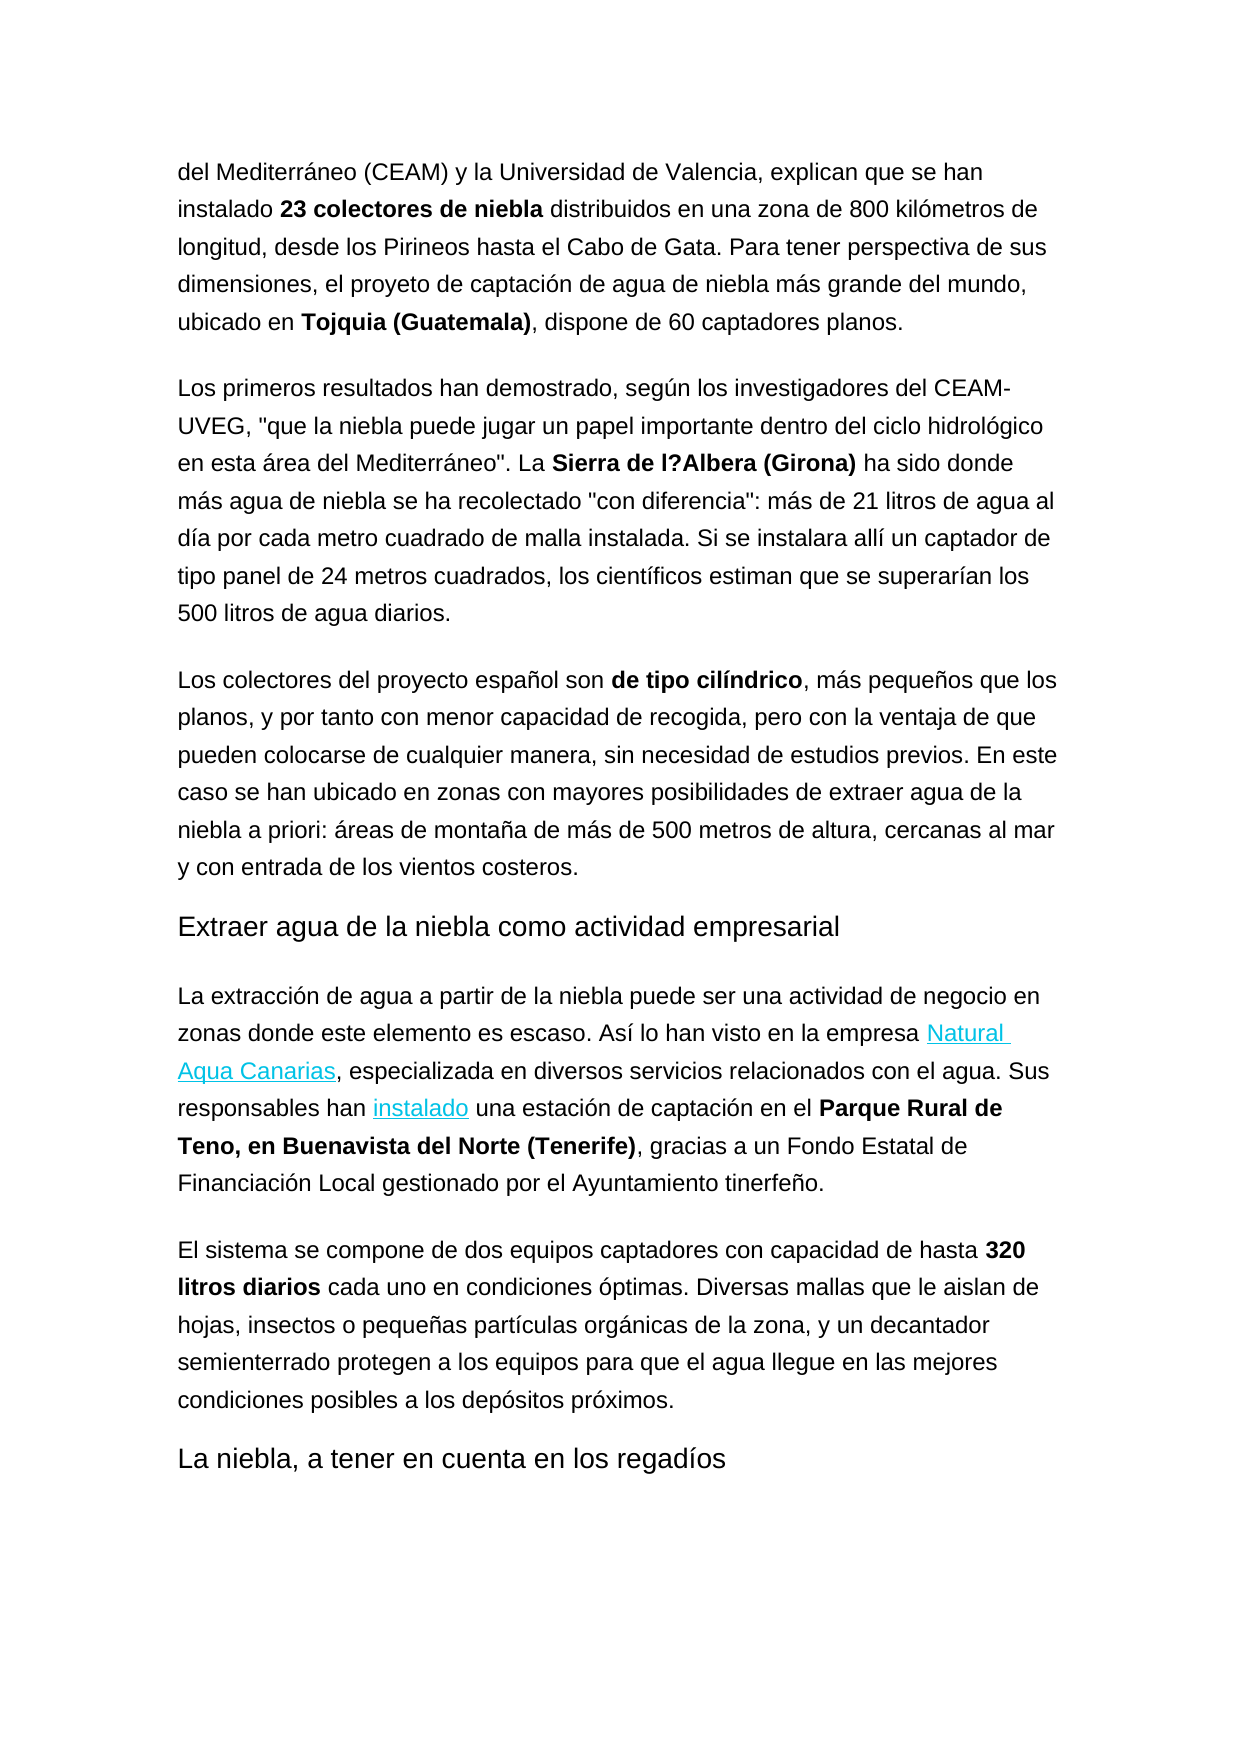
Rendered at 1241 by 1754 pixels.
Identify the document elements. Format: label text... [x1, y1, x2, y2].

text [177, 148, 1063, 335]
text La niebla, a tener en cuenta en los regadíos [177, 1442, 1063, 1475]
text Extraer agua de la niebla como actividad empresarial [177, 910, 1063, 942]
text Los colectores del proyecto español son de tipo cilíndrico, más pequeños que los planos, y por tanto con menor capacidad de recogida, pero con la ventaja de que pueden colocarse de cualquier manera, sin necesidad de estudios previos. En este caso se han ubicado en zonas con mayores posibilidades de extraer agua de la niebla a priori: áreas de montaña de más de 500 metros de altura, cercanas al mar y con entrada de los vientos costeros. [177, 656, 1063, 881]
text La extracción de agua a partir de la niebla puede ser una actividad de negocio en zonas donde este elemento es escaso. Así lo han visto en la empresa Natural Aqua Canarias, especializada en diversos servicios relacionados con el agua. Sus responsables han instalado una estación de captación en el Parque Rural de Teno, en Buenavista del Norte (Tenerife), gracias a un Fondo Estatal de Financiación Local gestionado por el Ayuntamiento tinerfeño. [177, 972, 1063, 1197]
text El sistema se compone de dos equipos captadores con capacidad de hasta 320 litros diarios cada uno en condiciones óptimas. Diversas mallas que le aislan de hojas, insectos o pequeñas partículas orgánicas de la zona, y un decantador semienterrado protegen a los equipos para que el agua llegue en las mejores condiciones posibles a los depósitos próximos. [177, 1226, 1063, 1413]
text Los primeros resultados han demostrado, según los investigadores del CEAM-UVEG, "que la niebla puede jugar un papel importante dentro del ciclo hidrológico en esta área del Mediterráneo". La Sierra de l?Albera (Girona) ha sido donde más agua de niebla se ha recolectado "con diferencia": más de 21 litros de agua al día por cada metro cuadrado de malla instalada. Si se instalara allí un captador de tipo panel de 24 metros cuadrados, los científicos estiman que se superarían los 500 litros de agua diarios. [177, 364, 1063, 627]
